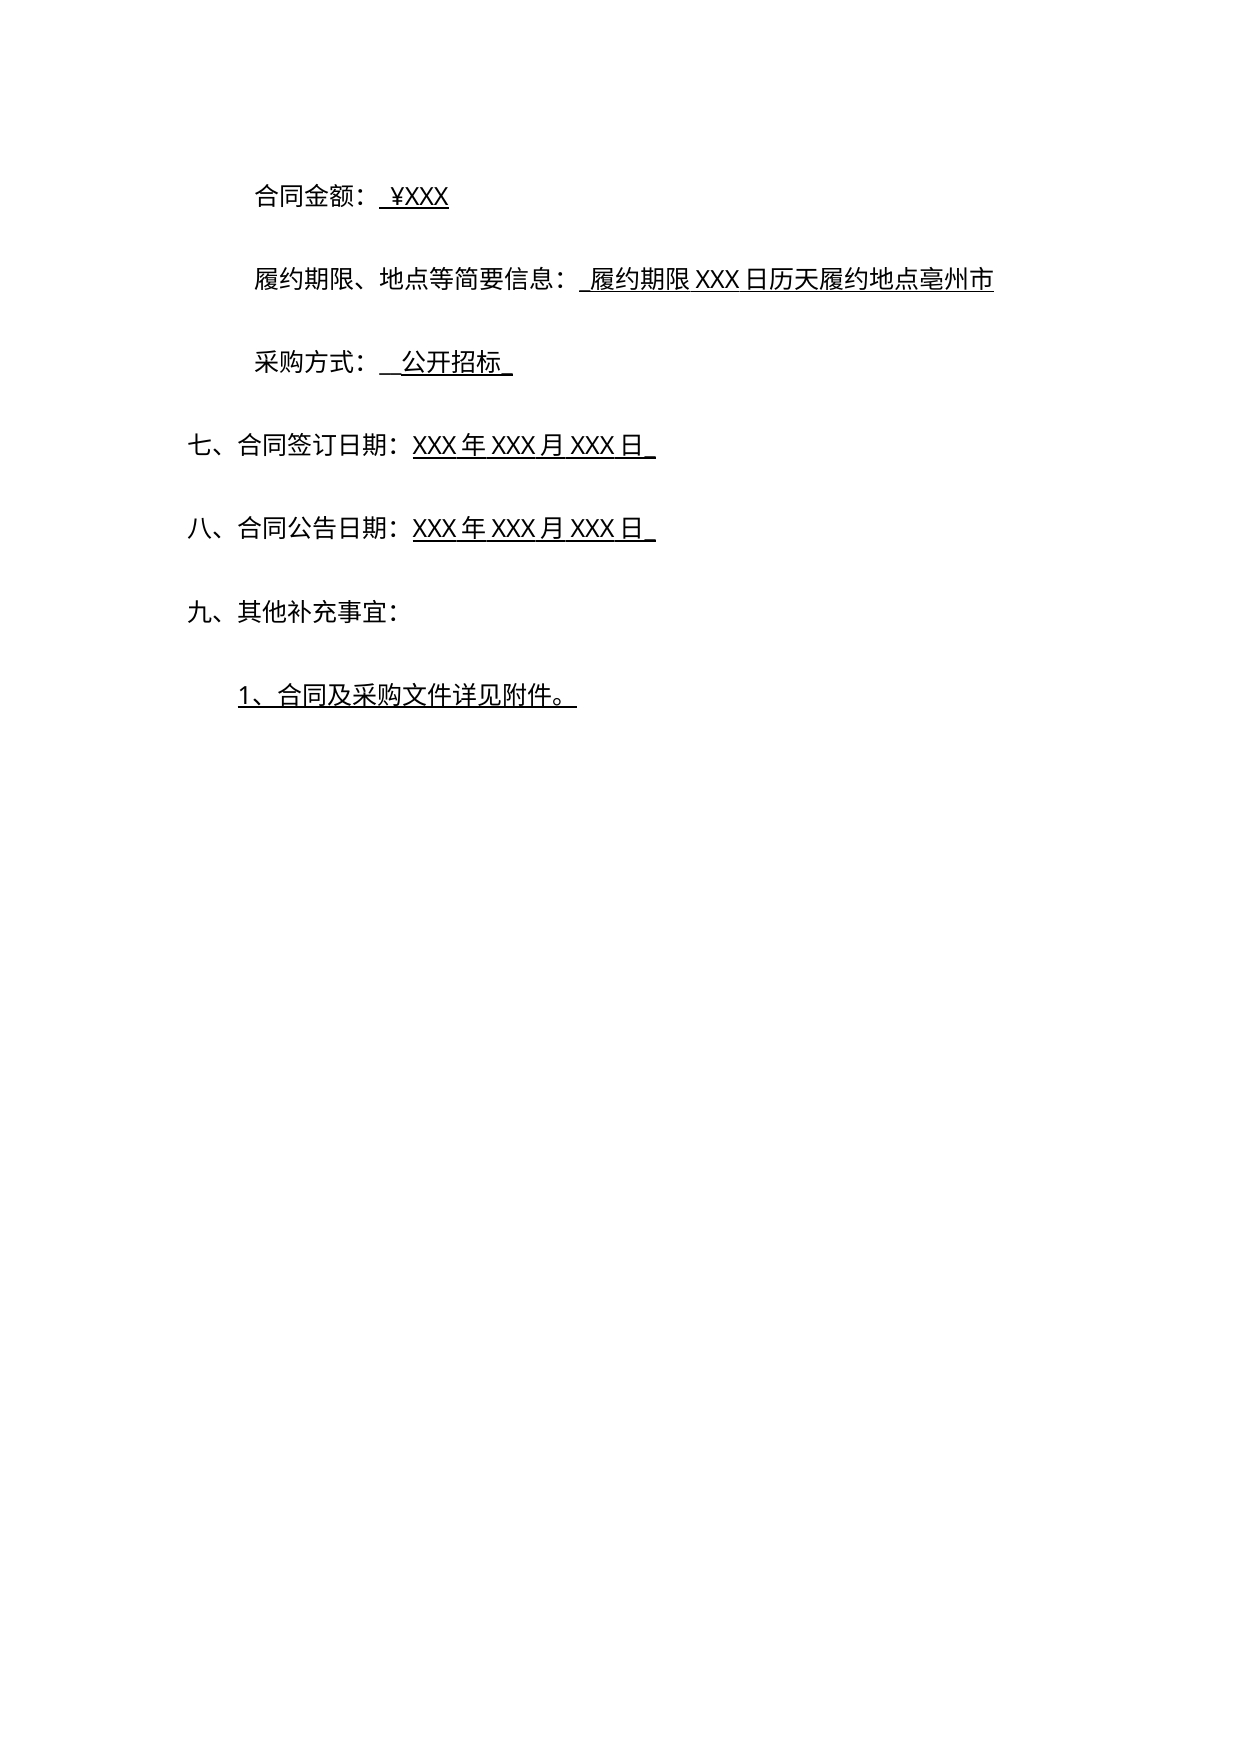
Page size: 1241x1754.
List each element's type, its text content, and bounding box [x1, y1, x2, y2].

text 八、合同公告日期：XXX年XXX月XXX日_ [187, 494, 1053, 559]
text 七、合同签订日期：XXX年XXX月XXX日_ [187, 411, 1053, 476]
text 九、其他补充事宜： [187, 578, 1053, 643]
text 合同金额：_¥XXX [187, 162, 1053, 227]
text 履约期限、地点等简要信息：_履约期限XXX日历天履约地点亳州市 [187, 245, 1053, 310]
text 1、合同及采购文件详见附件。 [187, 661, 1053, 726]
text 采购方式：__公开招标_ [187, 328, 1053, 393]
